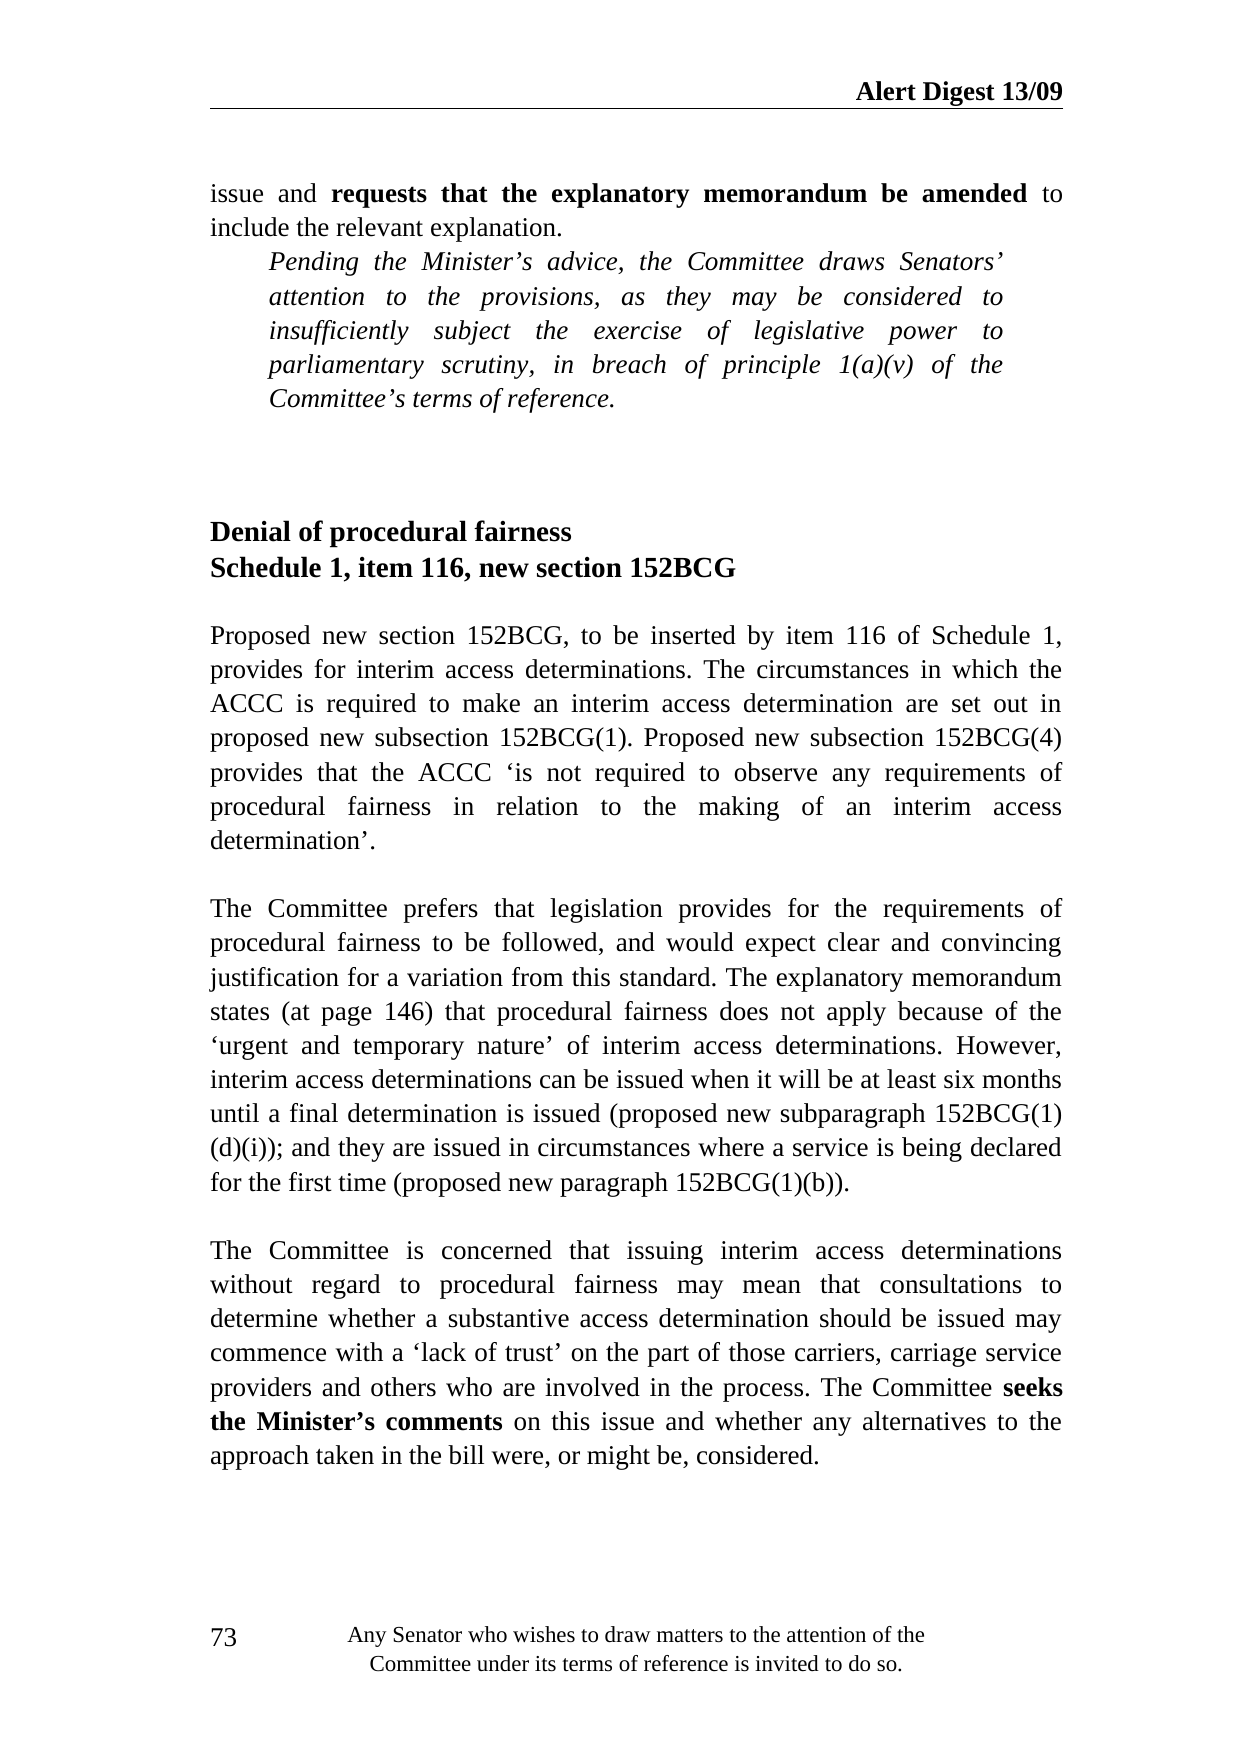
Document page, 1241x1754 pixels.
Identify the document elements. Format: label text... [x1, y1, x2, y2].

text Pending the Minister’s advice, the Committee draws Senators’ attention to the provisions, as they may be considered to insufficiently subject the exercise of legislative power to parliamentary scrutiny, in breach of principle 1(a)(v) of the Committee’s terms of reference. [269, 246, 1004, 413]
text Proposed new section 152BCG, to be inserted by item 116 of Schedule 1, provides for interim access determinations. The circumstances in which the ACCC is required to make an interim access determination are set out in proposed new subsection 152BCG(1). Proposed new subsection 152BCG(4) provides that the ACCC ‘is not required to observe any requirements of procedural fairness in relation to the making of an interim access determination’. [210, 619, 1063, 855]
text The Committee is concerned that issuing interim access determinations without regard to procedural fairness may mean that consultations to determine whether a substantive access determination should be issued may commence with a ‘lack of trust’ on the part of those carriers, carriage service providers and others who are involved in the process. The Committee seeks the Minister’s comments on this issue and whether any alternatives to the approach taken in the bill were, or might be, considered. [210, 1234, 1063, 1470]
text Schedule 1, item 116, new section 152BCG [210, 551, 1063, 584]
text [210, 177, 1063, 242]
text The Committee prefers that legislation provides for the requirements of procedural fairness to be followed, and would expect clear and convincing justification for a variation from this standard. The explanatory memorandum states (at page 146) that procedural fairness does not apply because of the ‘urgent and temporary nature’ of interim access determinations. However, interim access determinations can be issued when it will be at least six months until a final determination is issued (proposed new subparagraph 152BCG(1)(d)(i)); and they are issued in circumstances where a service is being declared for the first time (proposed new paragraph 152BCG(1)(b)). [210, 892, 1063, 1197]
text Denial of procedural fairness [210, 514, 1063, 547]
